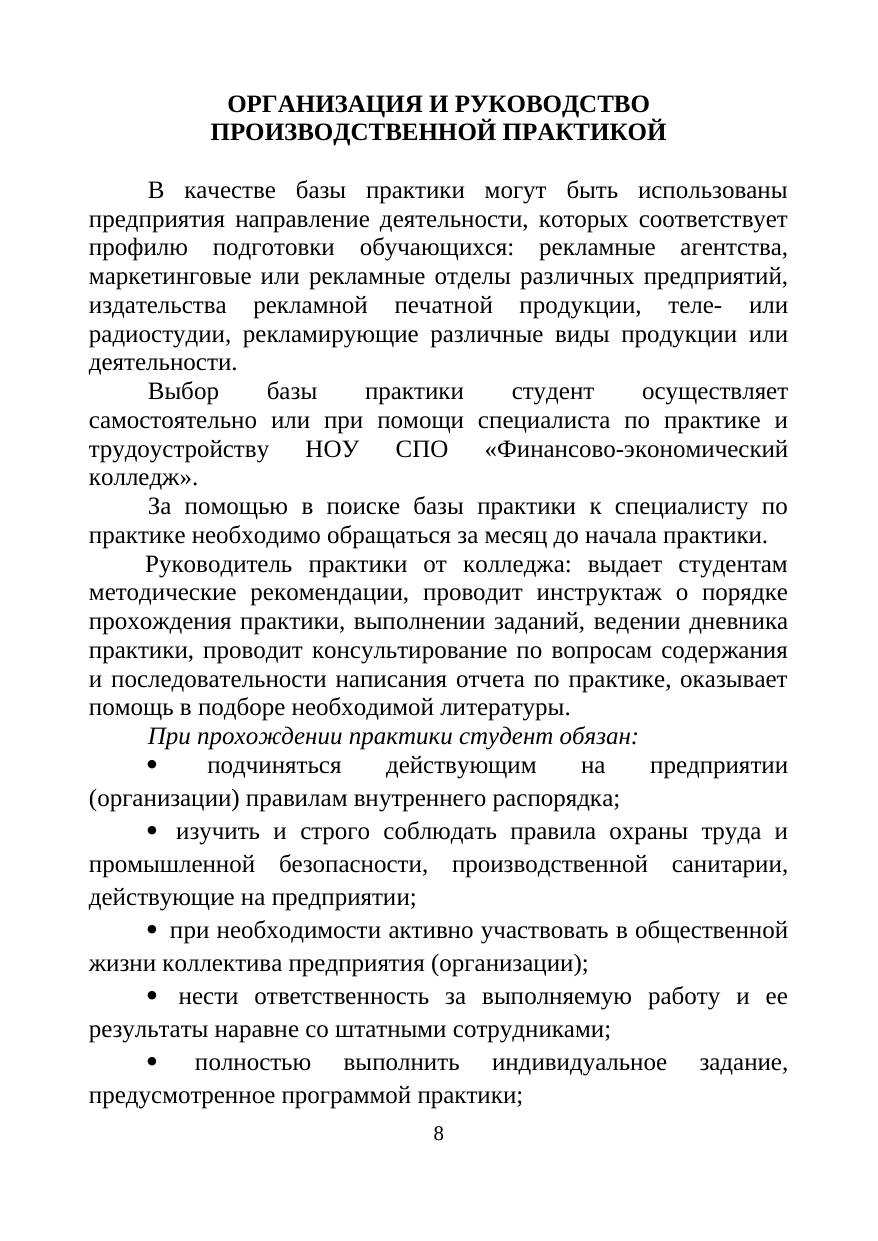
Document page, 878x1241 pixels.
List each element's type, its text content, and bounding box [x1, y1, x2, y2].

subtitle ОРГАНИЗАЦИЯ И РУКОВОДСТВО ПРОИЗВОДСТВЕННОЙ ПРАКТИКОЙ [89, 89, 788, 146]
text Руководитель практики от колледжа: выдает студентам методические рекомендации, проводит инструктаж о порядке прохождения практики, выполнении заданий, ведении дневника практики, проводит консультирование по вопросам содержания и последовательности написания отчета по практике, оказывает помощь в подборе необходимой литературы. [89, 549, 788, 721]
text За помощью в поиске базы практики к специалисту по практике необходимо обращаться за месяц до начала практики. [89, 491, 788, 549]
list полностью выполнить индивидуальное задание, предусмотренное программой практики; [89, 1047, 788, 1109]
text В качестве базы практики могут быть использованы предприятия направление деятельности, которых соответствует профилю подготовки обучающихся: рекламные агентства, маркетинговые или рекламные отделы различных предприятий, издательства рекламной печатной продукции, теле- или радиостудии, рекламирующие различные виды продукции или деятельности. [89, 175, 788, 376]
text При прохождении практики студент обязан: [89, 721, 788, 750]
text Выбор базы практики студент осуществляет самостоятельно или при помощи специалиста по практике и трудоустройству НОУ СПО «Финансово-экономический колледж». [89, 376, 788, 491]
list нести ответственность за выполняемую работу и ее результаты наравне со штатными сотрудниками; [89, 981, 788, 1043]
list подчиняться действующим на предприятии (организации) правилам внутреннего распорядка; [89, 750, 788, 812]
list изучить и строго соблюдать правила охраны труда и промышленной безопасности, производственной санитарии, действующие на предприятии; [89, 816, 788, 911]
list при необходимости активно участвовать в общественной жизни коллектива предприятия (организации); [89, 915, 788, 977]
